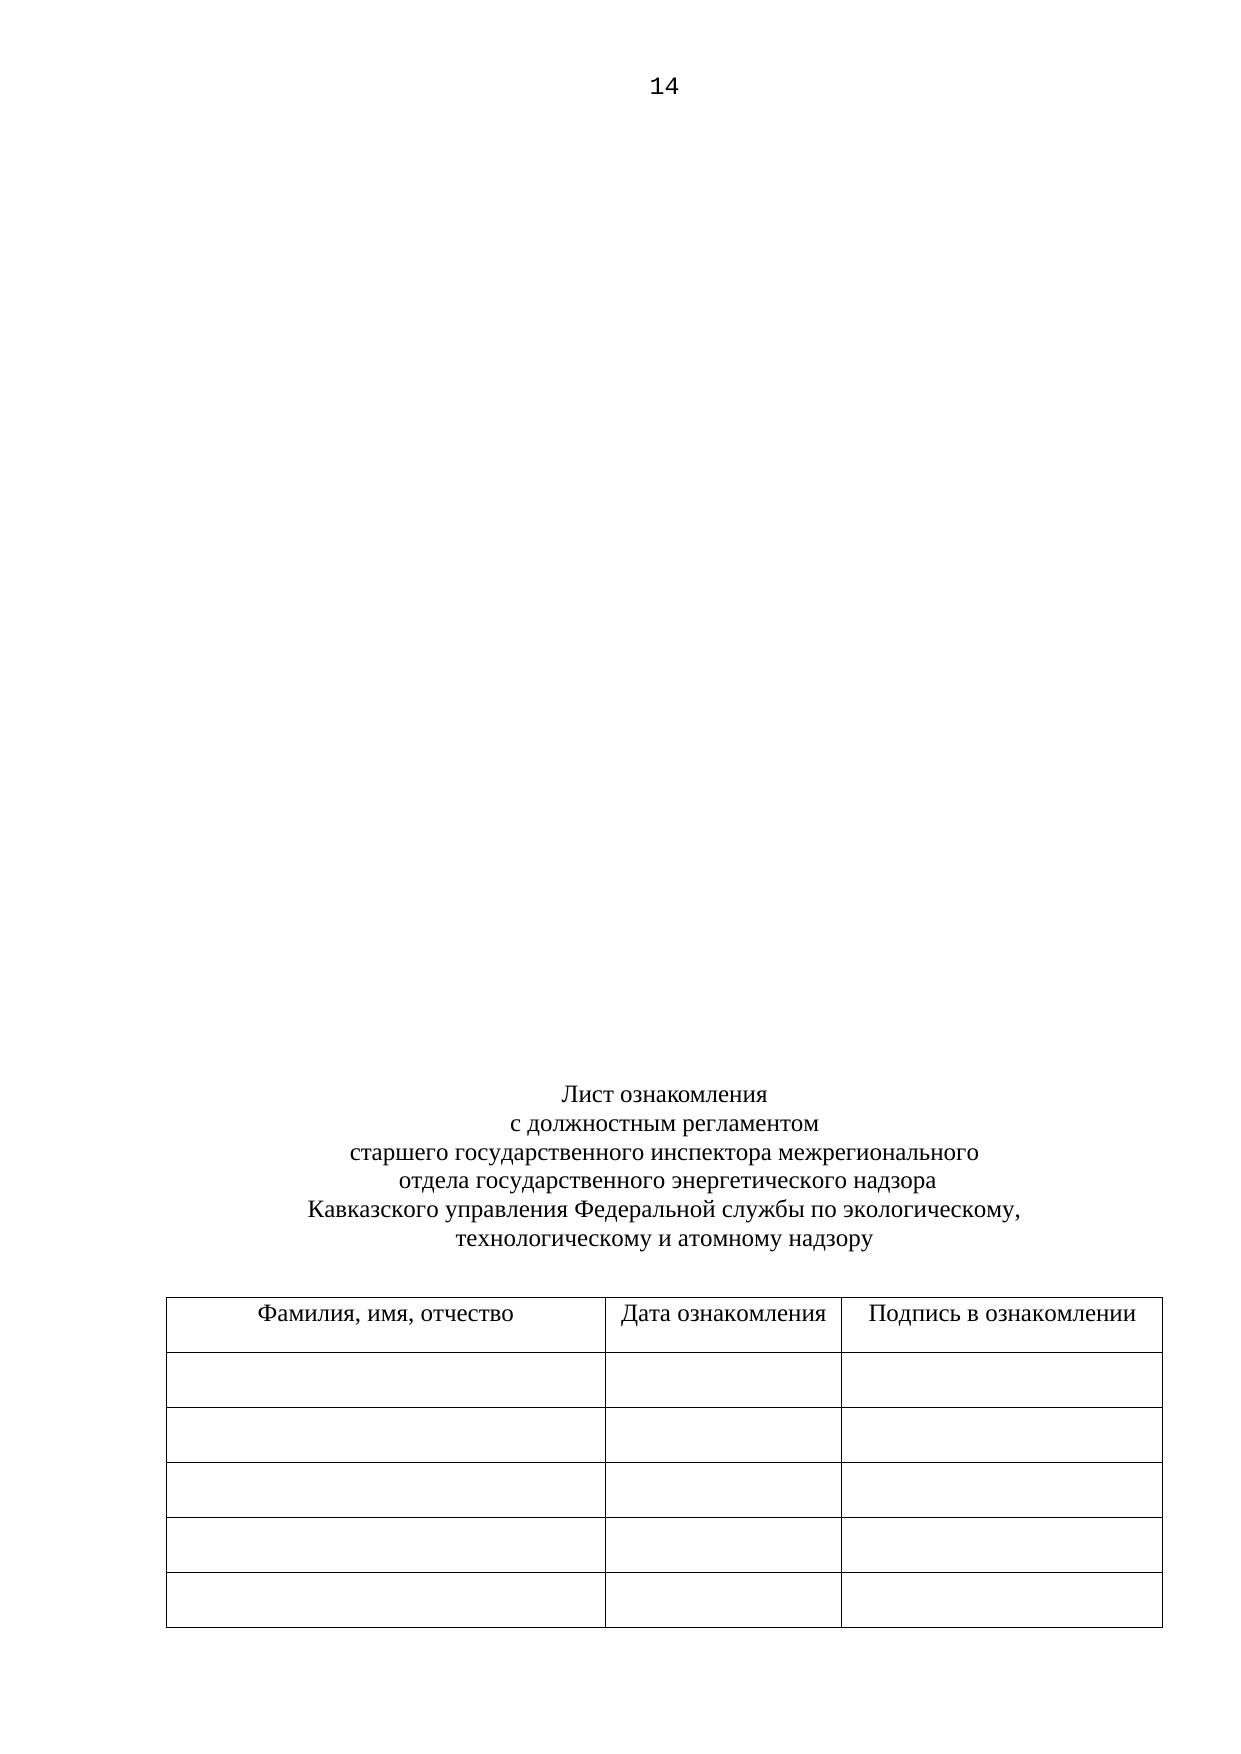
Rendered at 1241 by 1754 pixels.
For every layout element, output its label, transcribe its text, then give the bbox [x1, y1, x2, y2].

table_cell [606, 1353, 841, 1407]
table_cell [842, 1408, 1162, 1462]
text отдела государственного энергетического надзора [177, 1166, 1152, 1194]
table_cell [167, 1518, 605, 1572]
table_cell [842, 1463, 1162, 1517]
table_cell [606, 1463, 841, 1517]
text старшего государственного инспектора межрегионального [177, 1137, 1152, 1166]
table_cell [842, 1353, 1162, 1407]
table_header Подпись в ознакомлении [842, 1298, 1162, 1352]
table_header Фамилия, имя, отчество [167, 1298, 605, 1352]
text технологическому и атомному надзору [177, 1223, 1152, 1252]
table_cell [167, 1353, 605, 1407]
table_cell [167, 1573, 605, 1627]
table_cell [606, 1408, 841, 1462]
text с должностным регламентом [177, 1108, 1152, 1137]
text Лист ознакомления [177, 1079, 1152, 1108]
text Кавказского управления Федеральной службы по экологическому, [177, 1194, 1152, 1223]
table_cell [606, 1573, 841, 1627]
table_cell [167, 1408, 605, 1462]
table_cell [167, 1463, 605, 1517]
table_header Дата ознакомления [606, 1298, 841, 1352]
table_cell [842, 1573, 1162, 1627]
table_cell [606, 1518, 841, 1572]
table_cell [842, 1518, 1162, 1572]
